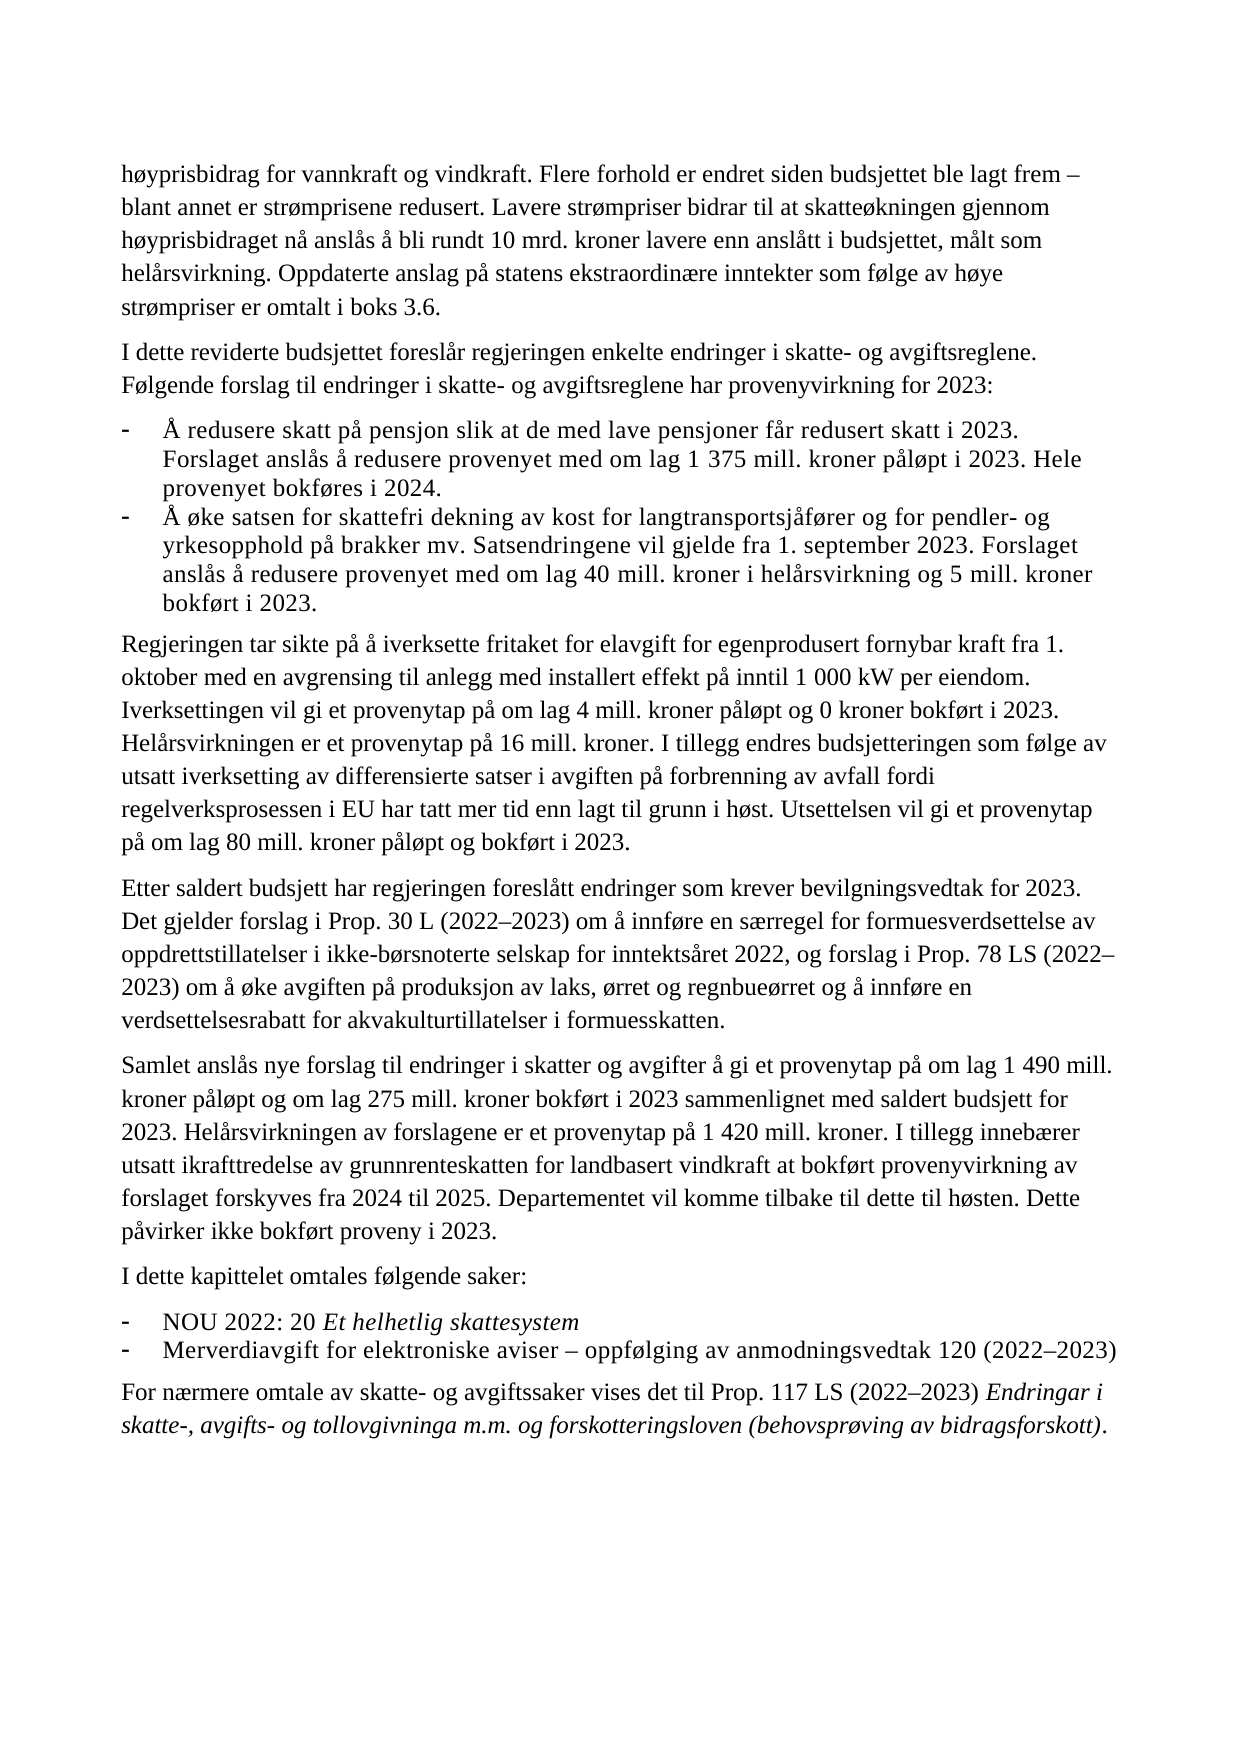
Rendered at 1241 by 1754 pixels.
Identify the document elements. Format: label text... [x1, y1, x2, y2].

text I dette kapittelet omtales følgende saker: [121, 1261, 1119, 1290]
text Samlet anslås nye forslag til endringer i skatter og avgifter å gi et provenytap på om lag 1 490 mill. kroner påløpt og om lag 275 mill. kroner bokført i 2023 sammenlignet med saldert budsjett for 2023. Helårsvirkningen av forslagene er et provenytap på 1 420 mill. kroner. I tillegg innebærer utsatt ikrafttredelse av grunnrenteskatten for landbasert vindkraft at bokført provenyvirkning av forslaget forskyves fra 2024 til 2025. Departementet vil komme tilbake til dette til høsten. Dette påvirker ikke bokført proveny i 2023. [121, 1051, 1119, 1244]
list Merverdiavgift for elektroniske aviser – oppfølging av anmodningsvedtak 120 (2022–2023) [121, 1336, 1119, 1364]
text I dette reviderte budsjettet foreslår regjeringen enkelte endringer i skatte- og avgiftsreglene. Følgende forslag til endringer i skatte- og avgiftsreglene har provenyvirkning for 2023: [121, 337, 1119, 399]
list Å redusere skatt på pensjon slik at de med lave pensjoner får redusert skatt i 2023. Forslaget anslås å redusere provenyet med om lag 1 375 mill. kroner påløpt i 2023. Hele provenyet bokføres i 2024. [121, 416, 1119, 502]
text For nærmere omtale av skatte- og avgiftssaker vises det til Prop. 117 LS (2022–2023) Endringar i skatte-, avgifts- og tollovgivninga m.m. og forskotteringsloven (behovsprøving av bidragsforskott). [121, 1377, 1119, 1438]
list NOU 2022: 20 Et helhetlig skattesystem [121, 1307, 1119, 1336]
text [121, 159, 1119, 320]
text Etter saldert budsjett har regjeringen foreslått endringer som krever bevilgningsvedtak for 2023. Det gjelder forslag i Prop. 30 L (2022–2023) om å innføre en særregel for formuesverdsettelse av oppdrettstillatelser i ikke-børsnoterte selskap for inntektsåret 2022, og forslag i Prop. 78 LS (2022–2023) om å øke avgiften på produksjon av laks, ørret og regnbueørret og å innføre en verdsettelsesrabatt for akvakulturtillatelser i formuesskatten. [121, 873, 1119, 1034]
text Regjeringen tar sikte på å iverksette fritaket for elavgift for egenprodusert fornybar kraft fra 1. oktober med en avgrensing til anlegg med installert effekt på inntil 1 000 kW per eiendom. Iverksettingen vil gi et provenytap på om lag 4 mill. kroner påløpt og 0 kroner bokført i 2023. Helårsvirkningen er et provenytap på 16 mill. kroner. I tillegg endres budsjetteringen som følge av utsatt iverksetting av differensierte satser i avgiften på forbrenning av avfall fordi regelverksprosessen i EU har tatt mer tid enn lagt til grunn i høst. Utsettelsen vil gi et provenytap på om lag 80 mill. kroner påløpt og bokført i 2023. [121, 629, 1119, 856]
list Å øke satsen for skattefri dekning av kost for langtransportsjåfører og for pendler- og yrkesopphold på brakker mv. Satsendringene vil gjelde fra 1. september 2023. Forslaget anslås å redusere provenyet med om lag 40 mill. kroner i helårsvirkning og 5 mill. kroner bokført i 2023. [121, 502, 1119, 617]
